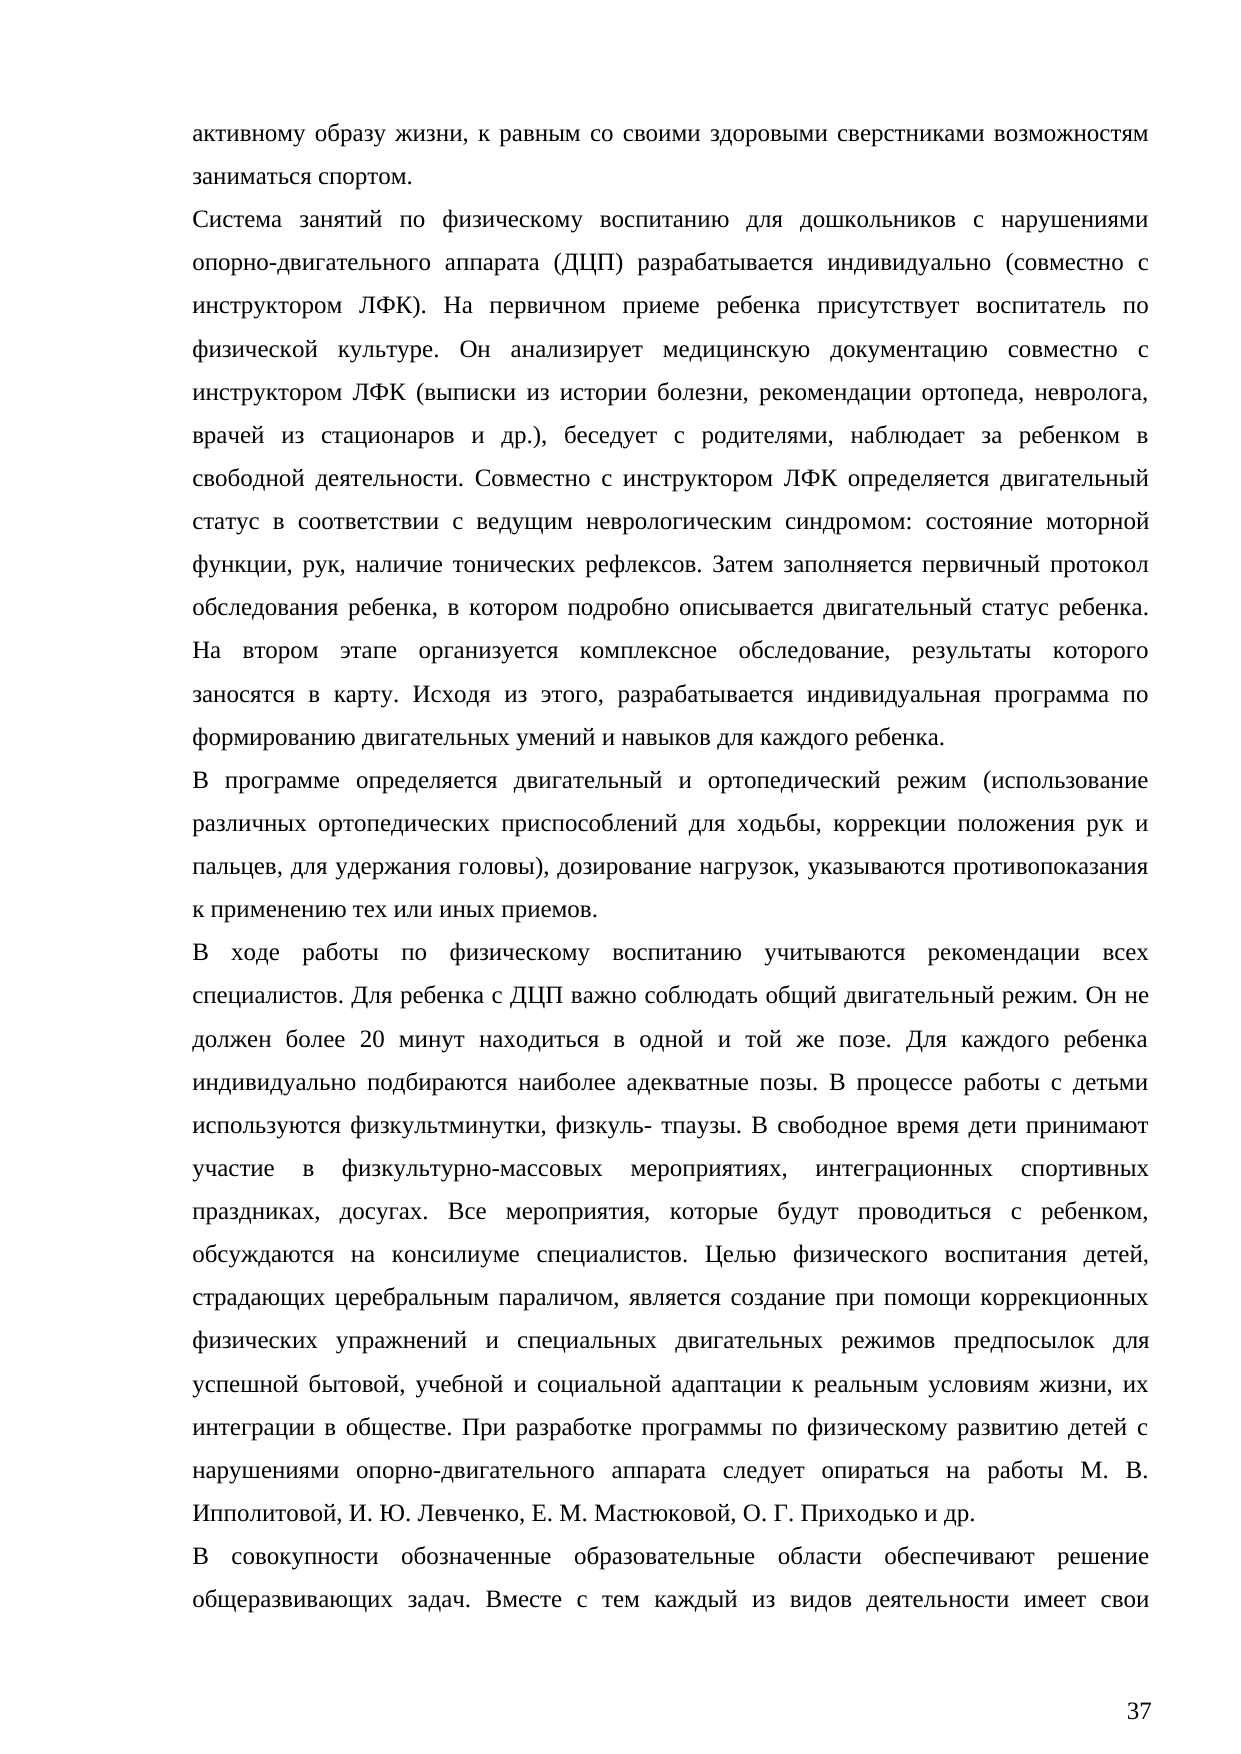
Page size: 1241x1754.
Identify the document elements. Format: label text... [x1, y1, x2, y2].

text Система занятий по физическому воспитанию для дошкольников с нарушениями опорно-двигательного аппарата (ДЦП) разрабатывается индивидуально (совместно с инструктором ЛФК). На первичном приеме ребенка присутствует воспитатель по физической культуре. Он анализирует медицинскую документацию совместно с инструктором ЛФК (выписки из истории болезни, рекомендации ортопеда, невролога, врачей из стационаров и др.), беседует с родителями, наблюдает за ребенком в свободной деятельности. Совместно с инструктором ЛФК определяется двигательный статус в соответствии с ведущим неврологическим синдромом: состояние моторной функции, рук, наличие тонических рефлексов. Затем заполняется первичный протокол обследования ребенка, в котором подробно описывается двигательный статус ребенка. На втором этапе организуется комплексное обследование, результаты которого заносятся в карту. Исходя из этого, разрабатывается индивидуальная программа по формированию двигательных умений и навыков для каждого ребенка. [192, 204, 1149, 751]
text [192, 118, 1149, 190]
text В программе определяется двигательный и ортопедический режим (использование различных ортопедических приспособлений для ходьбы, коррекции положения рук и пальцев, для удержания головы), дозирование нагрузок, указываются противопоказания к применению тех или иных приемов. [192, 765, 1149, 923]
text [192, 1541, 1149, 1613]
text В ходе работы по физическому воспитанию учитываются рекомендации всех специалистов. Для ребенка с ДЦП важно соблюдать общий двигательный режим. Он не должен более 20 минут находиться в одной и той же позе. Для каждого ребенка индивидуально подбираются наиболее адекватные позы. В процессе работы с детьми используются физкультминутки, физкуль- тпаузы. В свободное время дети принимают участие в физкультурно-массовых мероприятиях, интеграционных спортивных праздниках, досугах. Все мероприятия, которые будут проводиться с ребенком, обсуждаются на консилиуме специалистов. Целью физического воспитания детей, страдающих церебральным параличом, является создание при помощи коррекционных физических упражнений и специальных двигательных режимов предпосылок для успешной бытовой, учебной и социальной адаптации к реальным условиям жизни, их интеграции в обществе. При разработке программы по физическому развитию детей с нарушениями опорно-двигательного аппарата следует опираться на работы М. В. Ипполитовой, И. Ю. Левченко, Е. М. Мастюковой, О. Г. Приходько и др. [192, 937, 1149, 1527]
